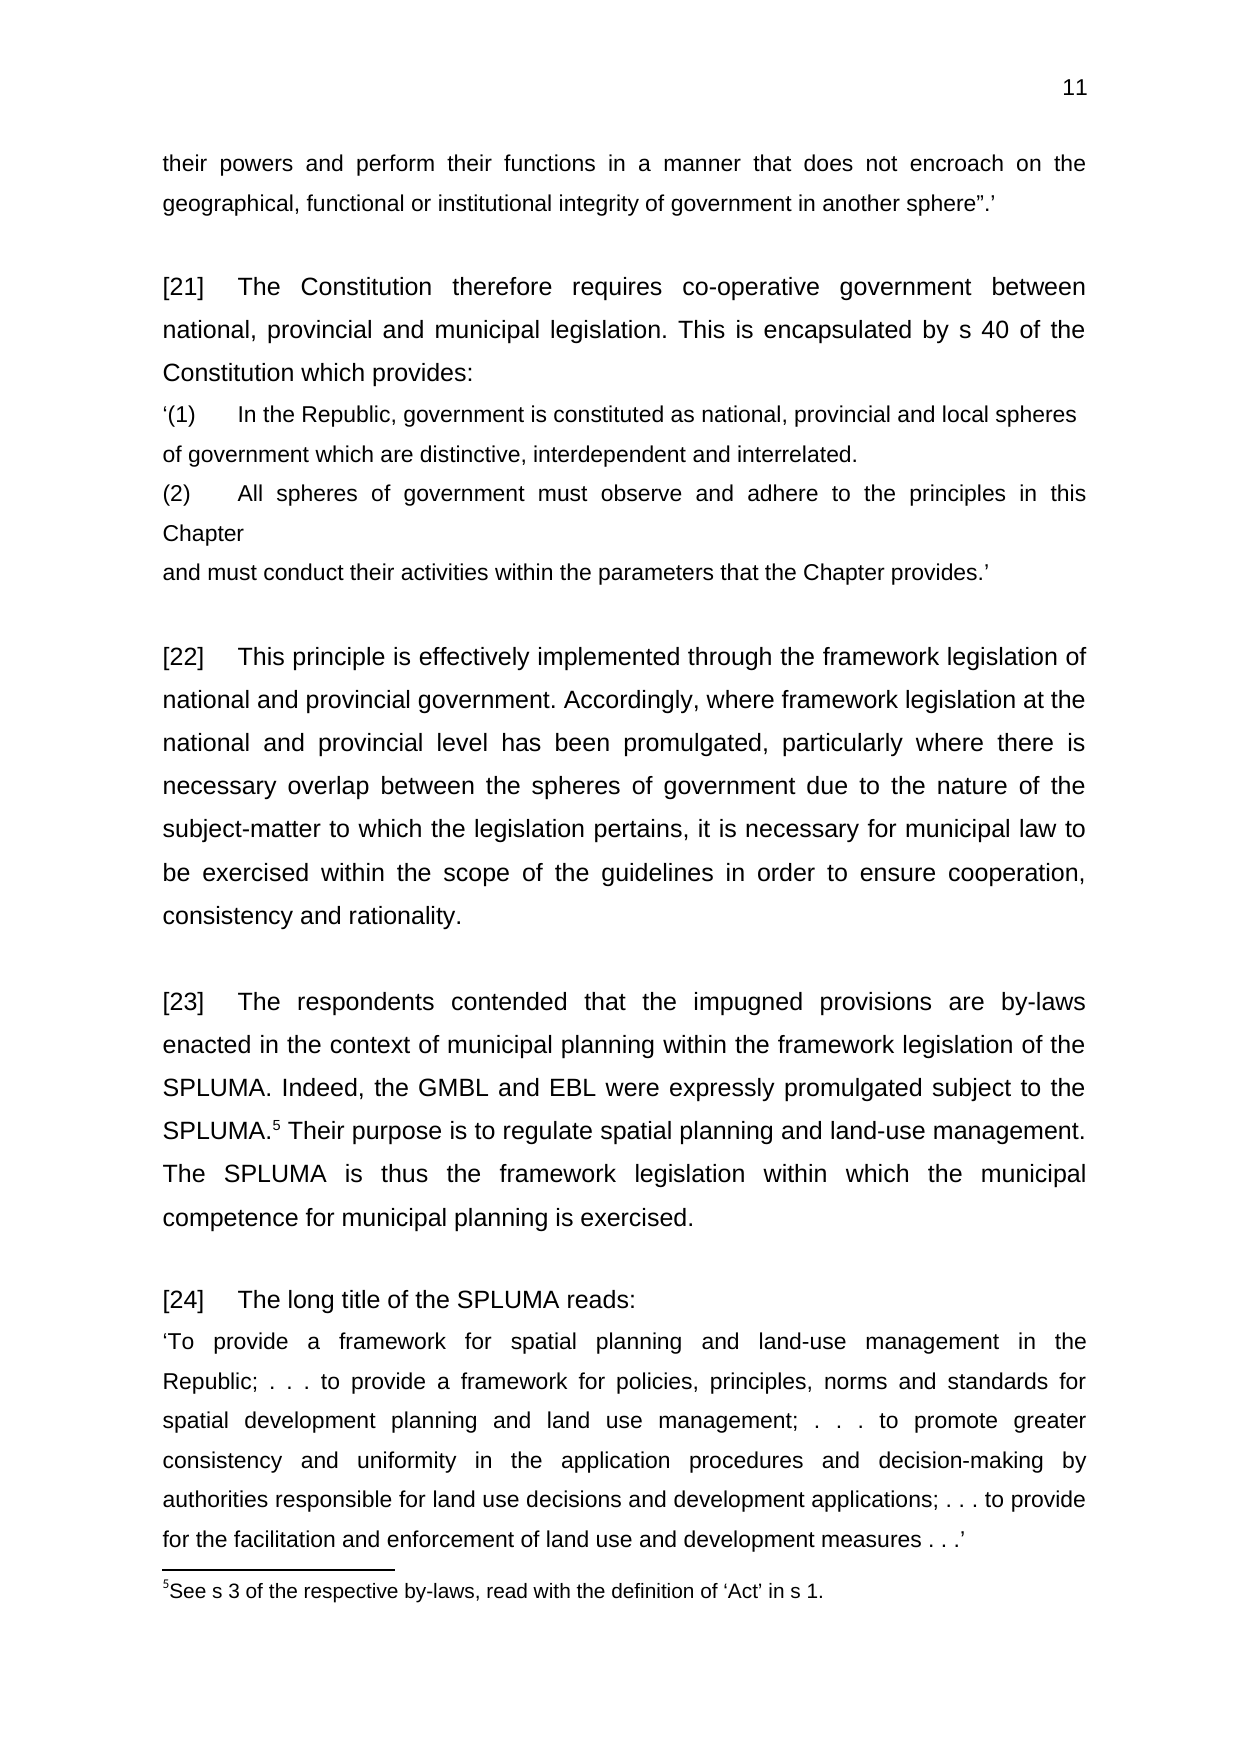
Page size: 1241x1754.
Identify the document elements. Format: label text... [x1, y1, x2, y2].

text ‘To provide a framework for spatial planning and land-use management in the Republic; . . . to provide a framework for policies, principles, norms and standards for spatial development planning and land use management; . . . to promote greater consistency and uniformity in the application procedures and decision-making by authorities responsible for land use decisions and development applications; . . . to provide for the facilitation and enforcement of land use and development measures . . .’ [162, 1328, 1087, 1552]
text and must conduct their activities within the parameters that the Chapter provides.’ [162, 559, 1087, 586]
text [21] The Constitution therefore requires co-operative government between national, provincial and municipal legislation. This is encapsulated by s 40 of the Constitution which provides: [162, 272, 1087, 387]
text of government which are distinctive, interdependent and interrelated. [162, 441, 1087, 467]
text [162, 150, 1087, 216]
text ‘(1) In the Republic, government is constituted as national, provincial and local spheres [162, 401, 1087, 428]
text [24] The long title of the SPLUMA reads: [162, 1285, 1087, 1314]
text [23] The respondents contended that the impugned provisions are by-laws enacted in the context of municipal planning within the framework legislation of the SPLUMA. Indeed, the GMBL and EBL were expressly promulgated subject to the SPLUMA. Their purpose is to regulate spatial planning and land-use management. The SPLUMA is thus the framework legislation within which the municipal competence for municipal planning is exercised. [162, 987, 1087, 1231]
text [22] This principle is effectively implemented through the framework legislation of national and provincial government. Accordingly, where framework legislation at the national and provincial level has been promulgated, particularly where there is necessary overlap between the spheres of government due to the nature of the subject-matter to which the legislation pertains, it is necessary for municipal law to be exercised within the scope of the guidelines in order to ensure cooperation, consistency and rationality. [162, 642, 1087, 929]
text (2) All spheres of government must observe and adhere to the principles in this Chapter [162, 480, 1087, 546]
